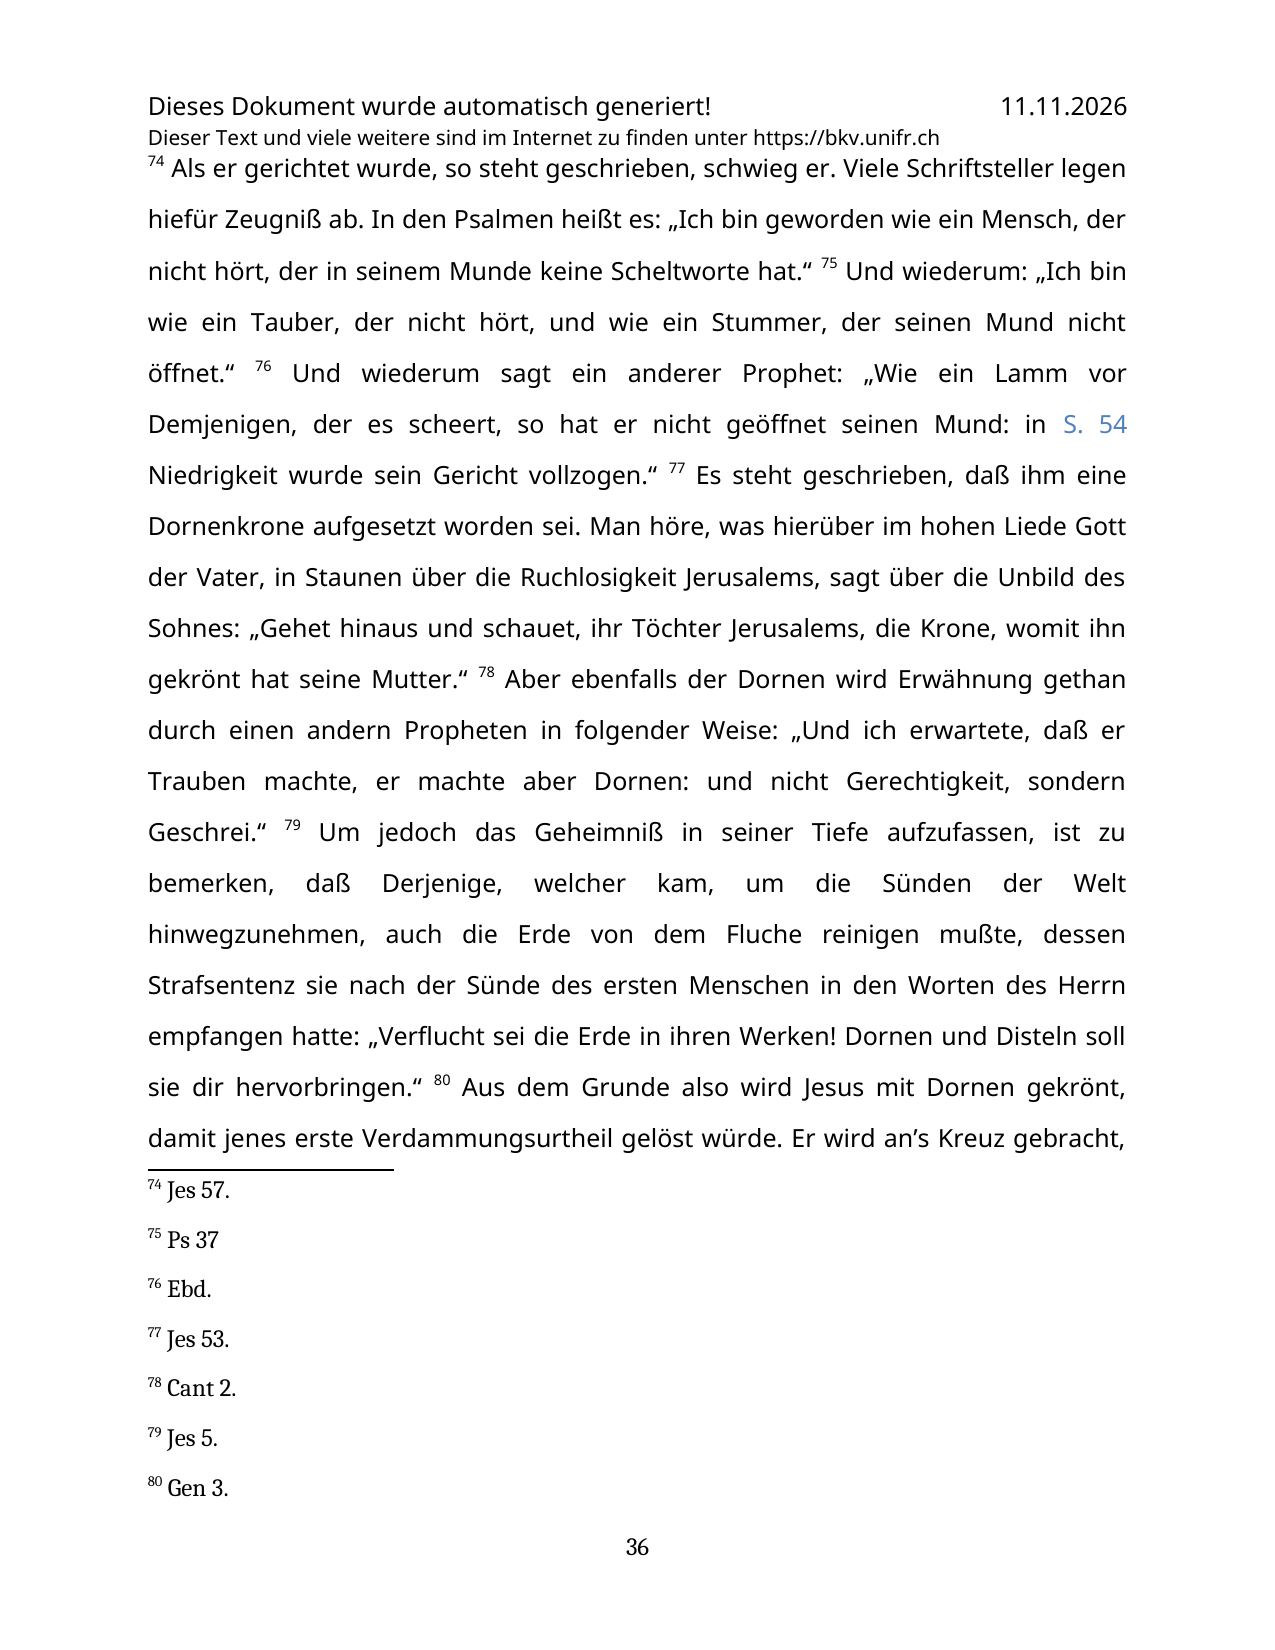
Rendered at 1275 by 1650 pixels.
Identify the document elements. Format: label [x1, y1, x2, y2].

text [148, 151, 1127, 1155]
